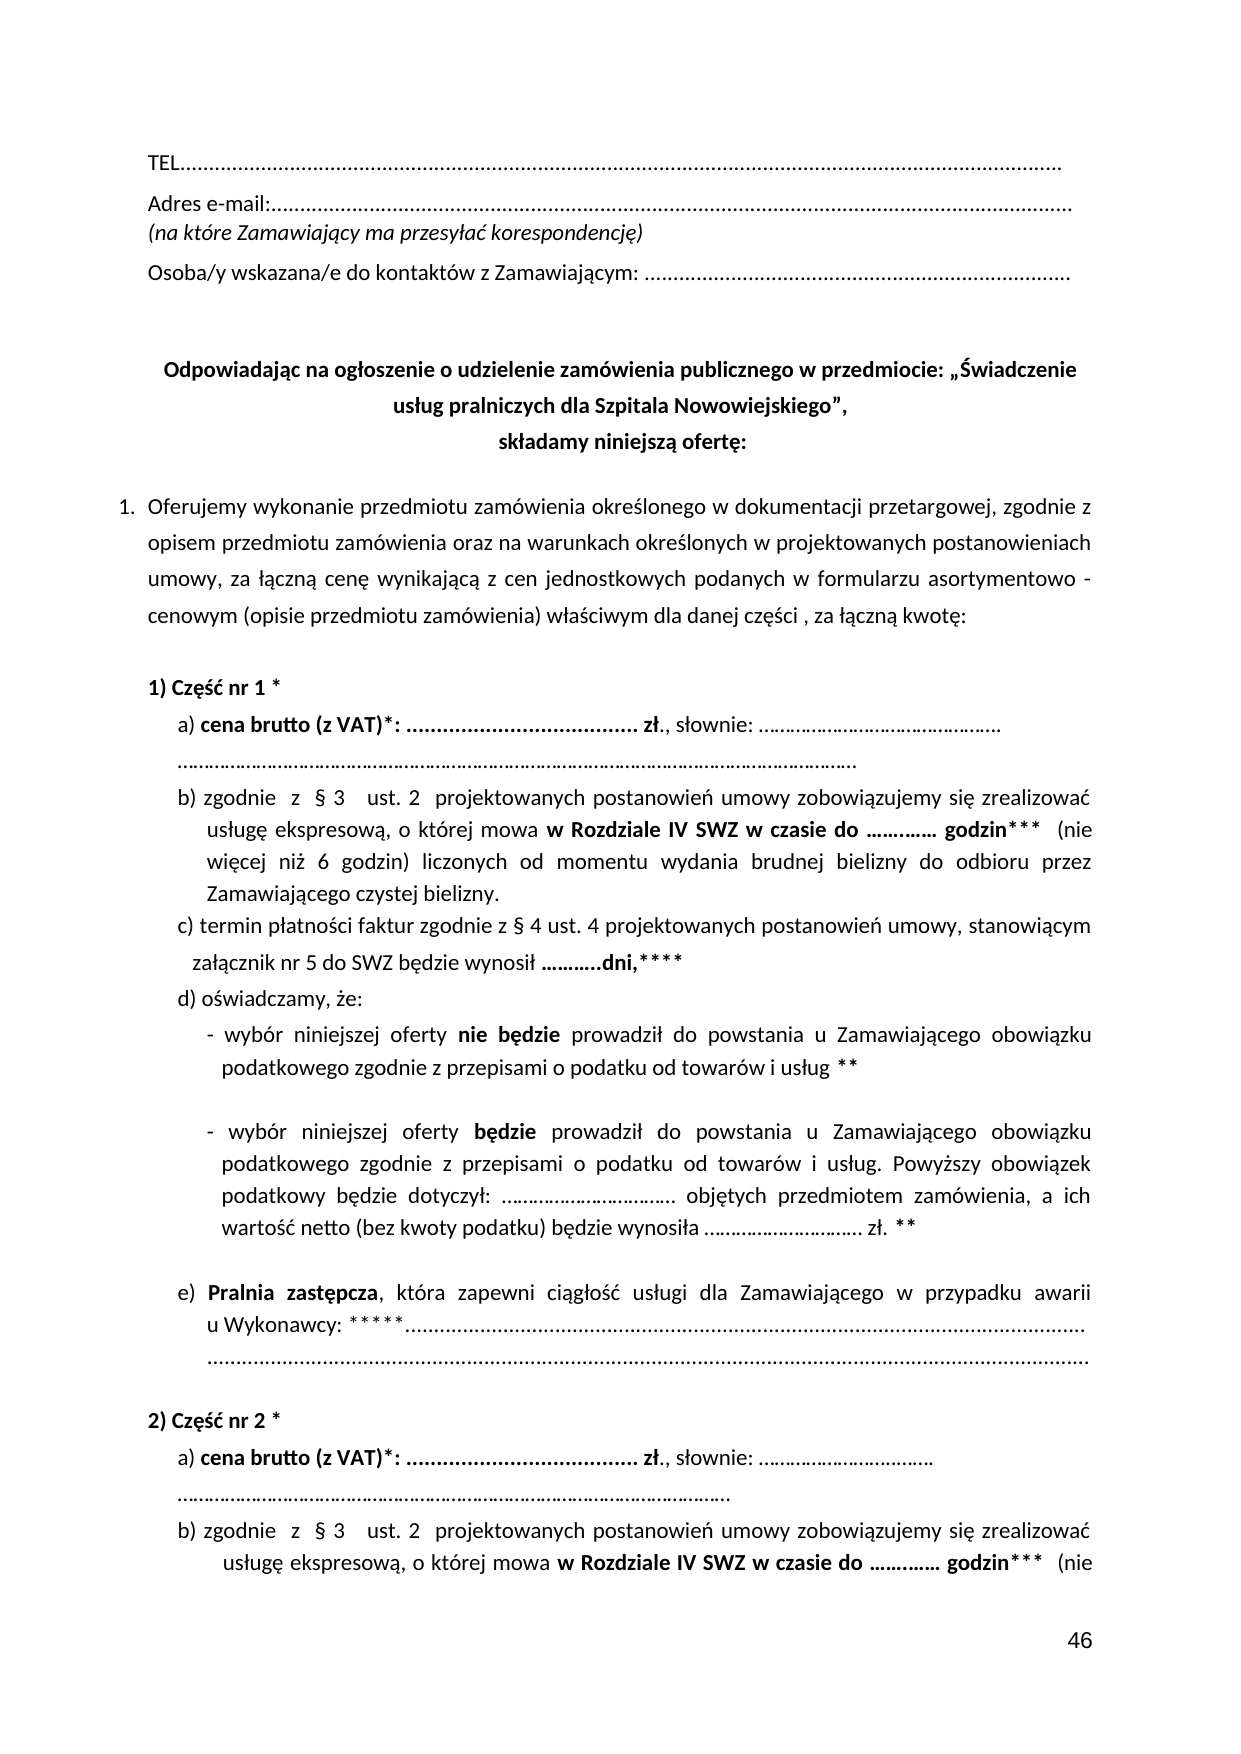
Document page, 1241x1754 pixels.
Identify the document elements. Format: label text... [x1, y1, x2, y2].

text e) Pralnia zastępcza, która zapewni ciągłość usługi dla Zamawiającego w przypadku awarii u Wykonawcy: *****...................................................................................................................... [177, 1278, 1093, 1338]
text c) termin płatności faktur zgodnie z § 4 ust. 4 projektowanych postanowień umowy, stanowiącym załącznik nr 5 do SWZ będzie wynosił ………..dni,**** [177, 911, 1093, 976]
text a) cena brutto (z VAT)*: ...................................... zł., słownie: ………………………………………. [177, 710, 1093, 738]
text ......................................................................................................................................................... [177, 1342, 1093, 1370]
text ………………………………………………………………………………………………………………… [148, 746, 1093, 774]
text (na które Zamawiający ma przesyłać korespondencję) [148, 218, 1093, 246]
text 1) Część nr 1 * [148, 673, 1093, 702]
text Osoba/y wskazana/e do kontaktów z Zamawiającym: .......................................................................... [148, 258, 1093, 286]
list Oferujemy wykonanie przedmiotu zamówienia określonego w dokumentacji przetargowej, zgodnie z opisem przedmiotu zamówienia oraz na warunkach określonych w projektowanych postanowieniach umowy, za łączną cenę wynikającą z cen jednostkowych podanych w formularzu asortymentowo - cenowym (opisie przedmiotu zamówienia) właściwym dla danej części , za łączną kwotę: [118, 492, 1093, 629]
text 2) Część nr 2 * [148, 1407, 1093, 1435]
text Odpowiadając na ogłoszenie o udzielenie zamówienia publicznego w przedmiocie: „Świadczenie usług pralniczych dla Szpitala Nowowiejskiego”, [148, 355, 1093, 419]
text …………………………………………………………………………………………… [148, 1479, 1093, 1507]
text d) oświadczamy, że: [177, 984, 1093, 1012]
text TEL......................................................................................................................................................... [148, 148, 1093, 176]
text - wybór niniejszej oferty nie będzie prowadził do powstania u Zamawiającego obowiązku podatkowego zgodnie z przepisami o podatku od towarów i usług ** [207, 1020, 1093, 1081]
text a) cena brutto (z VAT)*: ...................................... zł., słownie: ……………………..……. [177, 1443, 1093, 1471]
text Adres e-mail:........................................................................................................................................... [148, 189, 1093, 218]
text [177, 1516, 1093, 1576]
text składamy niniejszą ofertę: [148, 427, 1093, 455]
